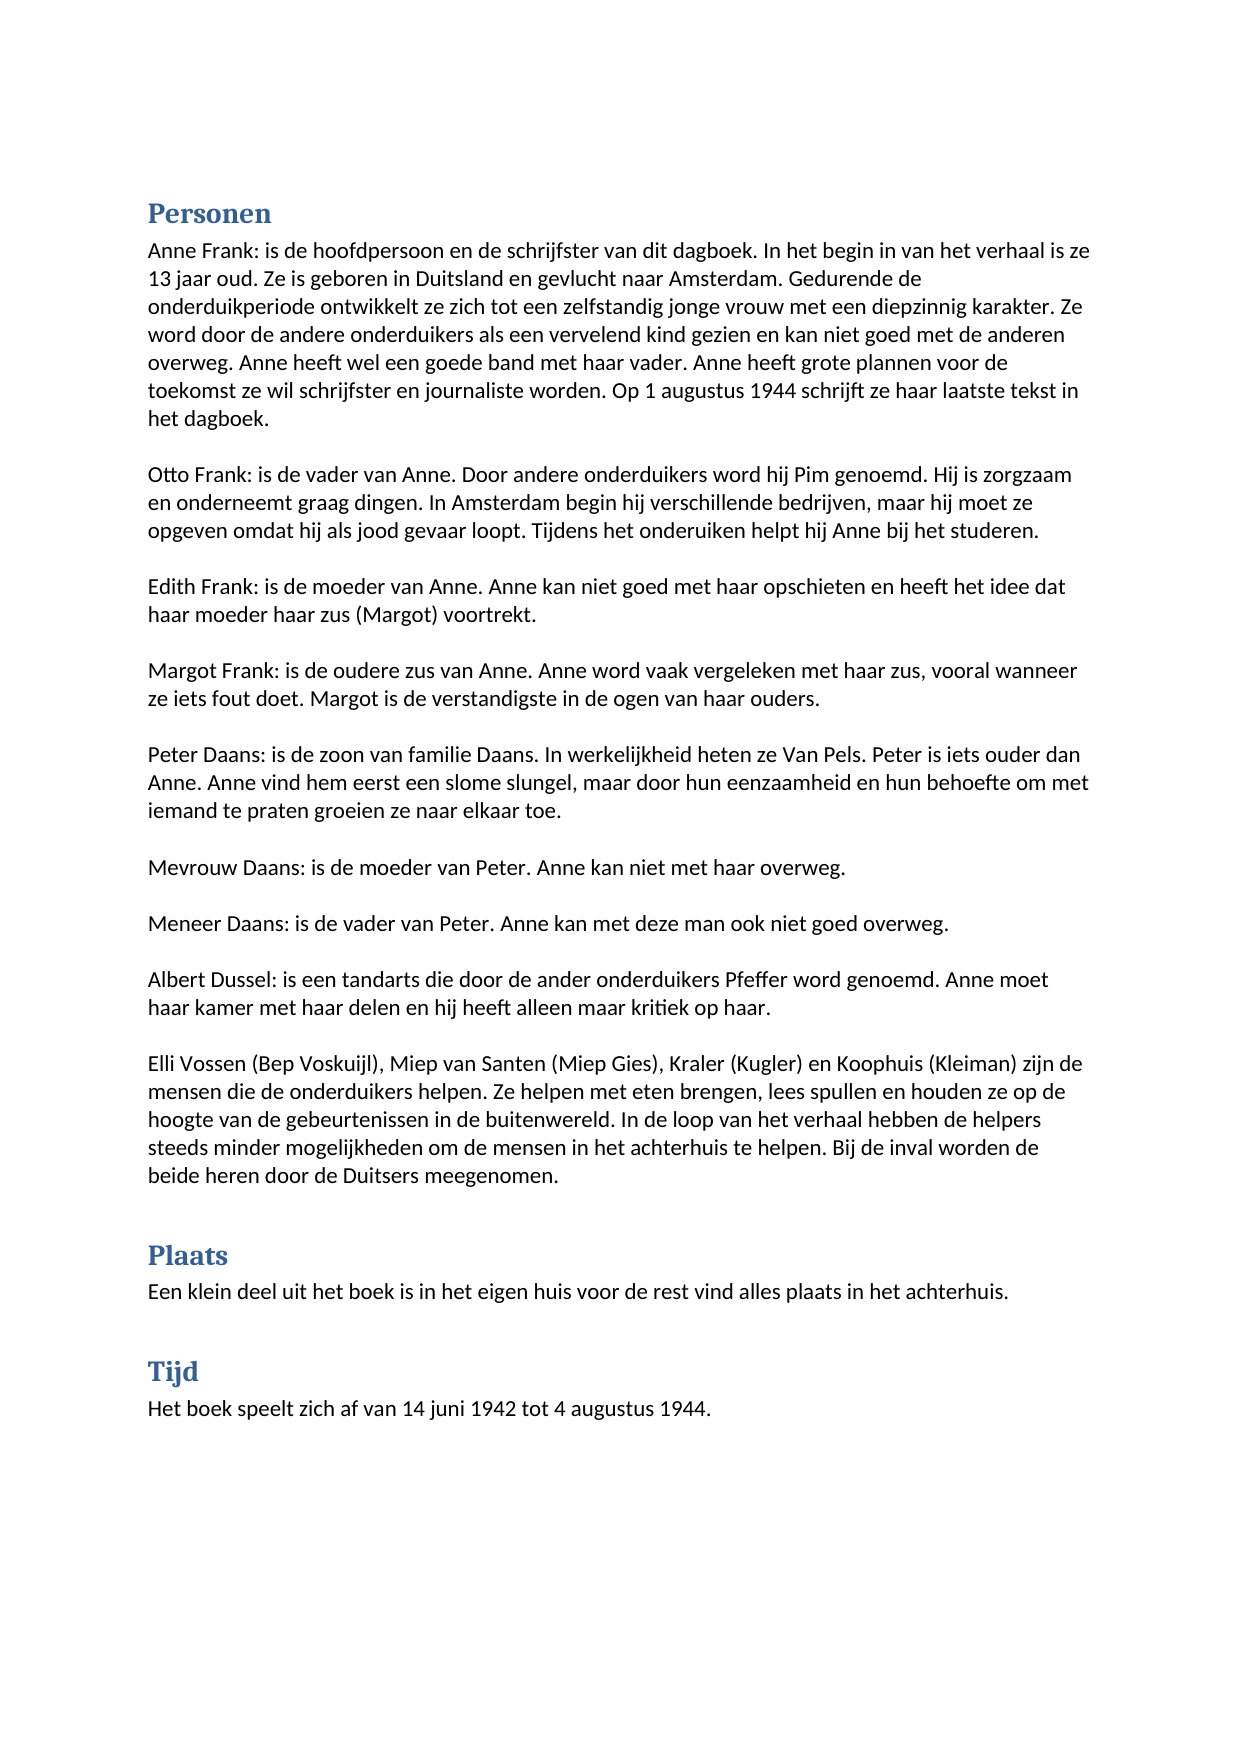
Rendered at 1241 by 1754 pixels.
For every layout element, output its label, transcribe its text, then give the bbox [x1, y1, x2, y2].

text Elli Vossen (Bep Voskuijl), Miep van Santen (Miep Gies), Kraler (Kugler) en Koophuis (Kleiman) zijn de mensen die de onderduikers helpen. Ze helpen met eten brengen, lees spullen en houden ze op de hoogte van de gebeurtenissen in de buitenwereld. In de loop van het verhaal hebben de helpers steeds minder mogelijkheden om de mensen in het achterhuis te helpen. Bij de inval worden de beide heren door de Duitsers meegenomen. [148, 1049, 1093, 1189]
text Peter Daans: is de zoon van familie Daans. In werkelijkheid heten ze Van Pels. Peter is iets ouder dan Anne. Anne vind hem eerst een slome slungel, maar door hun eenzaamheid en hun behoefte om met iemand te praten groeien ze naar elkaar toe. [148, 741, 1093, 824]
text Margot Frank: is de oudere zus van Anne. Anne word vaak vergeleken met haar zus, vooral wanneer ze iets fout doet. Margot is de verstandigste in de ogen van haar ouders. [148, 656, 1093, 712]
text Albert Dussel: is een tandarts die door de ander onderduikers Pfeffer word genoemd. Anne moet haar kamer met haar delen en hij heeft alleen maar kritiek op haar. [148, 965, 1093, 1021]
text Het boek speelt zich af van 14 juni 1942 tot 4 augustus 1944. [148, 1394, 1093, 1422]
subtitle Plaats [148, 1239, 1093, 1272]
text Een klein deel uit het boek is in het eigen huis voor de rest vind alles plaats in het achterhuis. [148, 1277, 1093, 1305]
text Meneer Daans: is de vader van Peter. Anne kan met deze man ook niet goed overweg. [148, 909, 1093, 937]
text Edith Frank: is de moeder van Anne. Anne kan niet goed met haar opschieten en heeft het idee dat haar moeder haar zus (Margot) voortrekt. [148, 572, 1093, 628]
subtitle Personen [148, 198, 1093, 231]
text Anne Frank: is de hoofdpersoon en de schrijfster van dit dagboek. In het begin in van het verhaal is ze 13 jaar oud. Ze is geboren in Duitsland en gevlucht naar Amsterdam. Gedurende de onderduikperiode ontwikkelt ze zich tot een zelfstandig jonge vrouw met een diepzinnig karakter. Ze word door de andere onderduikers als een vervelend kind gezien en kan niet goed met de anderen overweg. Anne heeft wel een goede band met haar vader. Anne heeft grote plannen voor de toekomst ze wil schrijfster en journaliste worden. Op 1 augustus 1944 schrijft ze haar laatste tekst in het dagboek. [148, 236, 1093, 432]
text Otto Frank: is de vader van Anne. Door andere onderduikers word hij Pim genoemd. Hij is zorgzaam en onderneemt graag dingen. In Amsterdam begin hij verschillende bedrijven, maar hij moet ze opgeven omdat hij als jood gevaar loopt. Tijdens het onderuiken helpt hij Anne bij het studeren. [148, 460, 1093, 544]
subtitle Tijd [148, 1355, 1093, 1389]
text Mevrouw Daans: is de moeder van Peter. Anne kan niet met haar overweg. [148, 853, 1093, 881]
